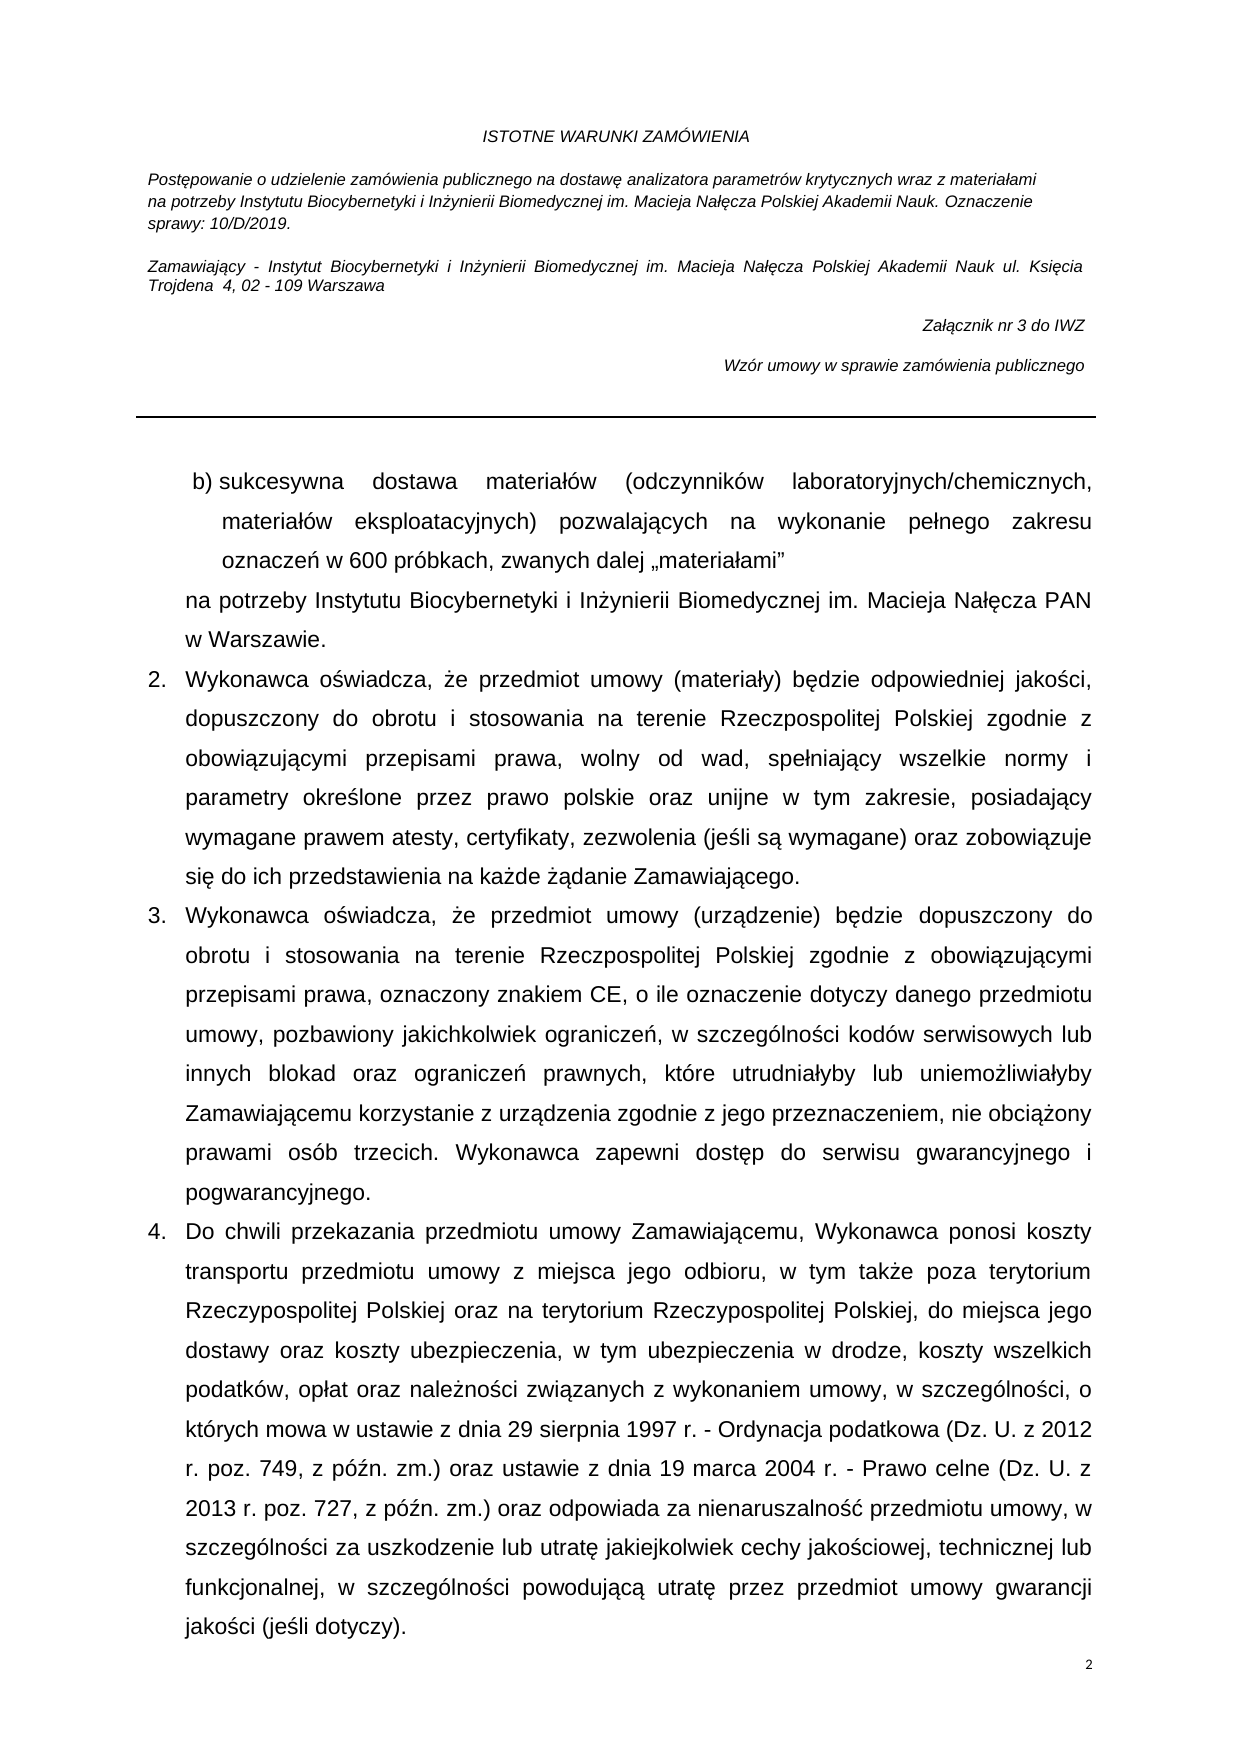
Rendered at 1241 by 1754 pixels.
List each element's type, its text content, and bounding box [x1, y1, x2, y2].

list Wykonawca oświadcza, że przedmiot umowy (urządzenie) będzie dopuszczony do obrotu i stosowania na terenie Rzeczpospolitej Polskiej zgodnie z obowiązującymi przepisami prawa, oznaczony znakiem CE, o ile oznaczenie dotyczy danego przedmiotu umowy, pozbawiony jakichkolwiek ograniczeń, w szczególności kodów serwisowych lub innych blokad oraz ograniczeń prawnych, które utrudniałyby lub uniemożliwiałyby Zamawiającemu korzystanie z urządzenia zgodnie z jego przeznaczeniem, nie obciążony prawami osób trzecich. Wykonawca zapewni dostęp do serwisu gwarancyjnego i pogwarancyjnego. [148, 902, 1092, 1205]
text na potrzeby Instytutu Biocybernetyki i Inżynierii Biomedycznej im. Macieja Nałęcza PAN w Warszawie. [185, 587, 1092, 652]
text b) sukcesywna dostawa materiałów (odczynników laboratoryjnych/chemicznych, materiałów eksploatacyjnych) pozwalających na wykonanie pełnego zakresu oznaczeń w 600 próbkach, zwanych dalej „materiałami” [192, 468, 1092, 573]
list Wykonawca oświadcza, że przedmiot umowy (materiały) będzie odpowiedniej jakości, dopuszczony do obrotu i stosowania na terenie Rzeczpospolitej Polskiej zgodnie z obowiązującymi przepisami prawa, wolny od wad, spełniający wszelkie normy i parametry określone przez prawo polskie oraz unijne w tym zakresie, posiadający wymagane prawem atesty, certyfikaty, zezwolenia (jeśli są wymagane) oraz zobowiązuje się do ich przedstawienia na każde żądanie Zamawiającego. [148, 666, 1092, 889]
list Do chwili przekazania przedmiotu umowy Zamawiającemu, Wykonawca ponosi koszty transportu przedmiotu umowy z miejsca jego odbioru, w tym także poza terytorium Rzeczypospolitej Polskiej oraz na terytorium Rzeczypospolitej Polskiej, do miejsca jego dostawy oraz koszty ubezpieczenia, w tym ubezpieczenia w drodze, koszty wszelkich podatków, opłat oraz należności związanych z wykonaniem umowy, w szczególności, o których mowa w ustawie z dnia 29 sierpnia 1997 r. - Ordynacja podatkowa (Dz. U. z 2012 r. poz. 749, z późn. zm.) oraz ustawie z dnia 19 marca 2004 r. - Prawo celne (Dz. U. z 2013 r. poz. 727, z późn. zm.) oraz odpowiada za nienaruszalność przedmiotu umowy, w szczególności za uszkodzenie lub utratę jakiejkolwiek cechy jakościowej, technicznej lub funkcjonalnej, w szczególności powodującą utratę przez przedmiot umowy gwarancji jakości (jeśli dotyczy). [148, 1218, 1092, 1639]
